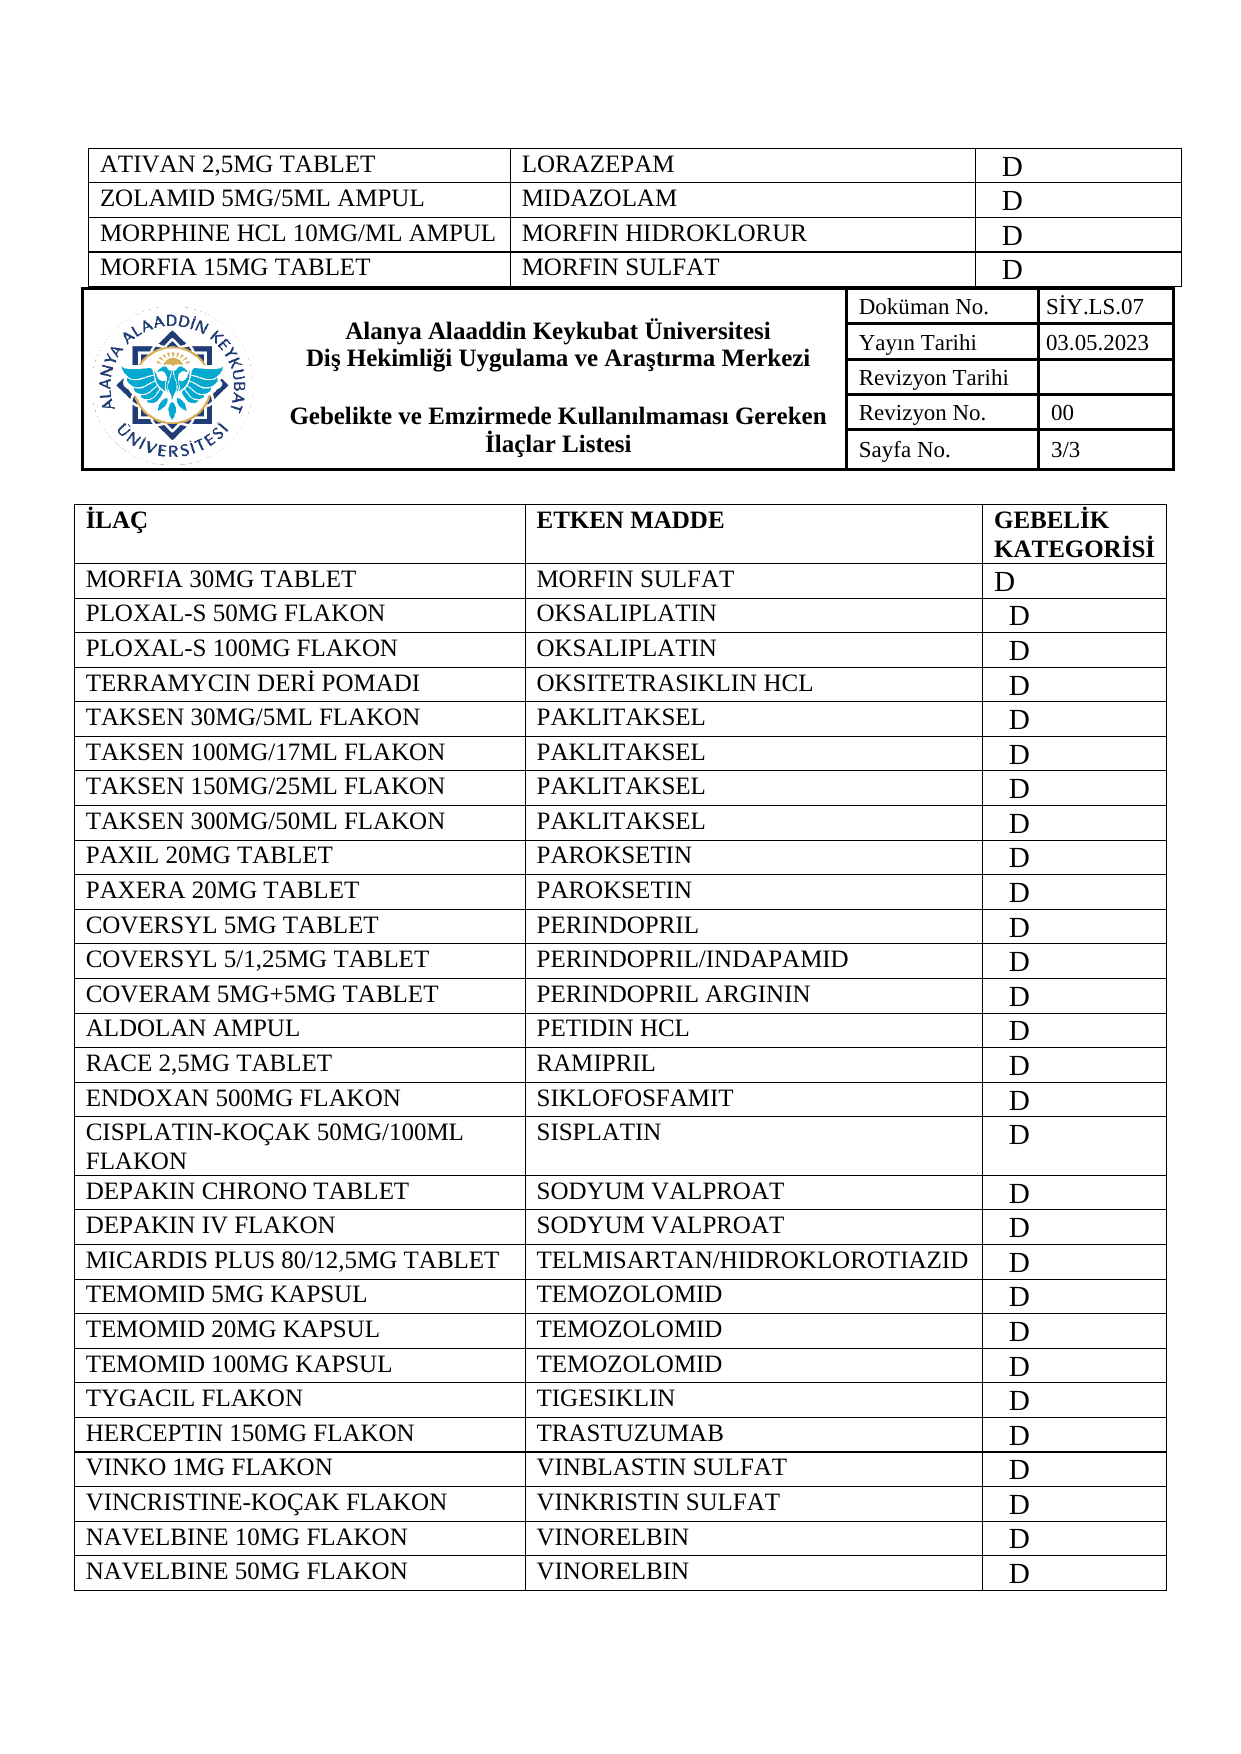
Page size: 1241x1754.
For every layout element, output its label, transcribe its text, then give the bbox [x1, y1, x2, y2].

table_cell Revizyon Tarihi [848, 361, 1037, 392]
table_cell PAXIL 20MG TABLET [75, 841, 525, 874]
table_cell NAVELBINE 50MG FLAKON [75, 1556, 525, 1590]
table_cell PAKLITAKSEL [526, 771, 982, 805]
table_cell TEMOMID 100MG KAPSUL [75, 1349, 525, 1382]
table_header Alanya Alaaddin Keykubat Üniversitesi Diş Hekimliği Uygulama ve Araştırma Merkezi Gebelikte ve Emzirmede Kullanılmaması Gereken İlaçlar Listesi [84, 290, 845, 468]
table_cell MORFIA 30MG TABLET [75, 564, 525, 597]
table_cell PAROKSETIN [526, 841, 982, 874]
table_cell TEMOZOLOMID [526, 1314, 982, 1348]
table_cell LORAZEPAM [511, 149, 975, 182]
table_cell PLOXAL-S 50MG FLAKON [75, 599, 525, 632]
table_cell SODYUM VALPROAT [526, 1176, 982, 1209]
table_cell D [983, 564, 1166, 597]
table_cell TEMOZOLOMID [526, 1349, 982, 1382]
table_cell D [983, 944, 1166, 978]
table_cell D [983, 1522, 1166, 1555]
table_cell D [983, 1083, 1166, 1116]
table_cell D [976, 218, 1181, 251]
table_cell PERINDOPRIL [526, 910, 982, 943]
table_cell ALDOLAN AMPUL [75, 1014, 525, 1047]
table_header GEBELİK KATEGORİSİ [983, 505, 1166, 563]
table_cell 00 [1040, 396, 1172, 428]
table_cell D [983, 1314, 1166, 1348]
table_cell D [976, 183, 1181, 217]
table_cell CISPLATIN-KOÇAK 50MG/100ML FLAKON [75, 1117, 525, 1175]
table_cell D [983, 1453, 1166, 1486]
table_cell MORFIN HIDROKLORUR [511, 218, 975, 251]
table_cell D [983, 1117, 1166, 1175]
table_cell D [983, 633, 1166, 667]
picture [91, 307, 253, 465]
table_header İLAÇ [75, 505, 525, 563]
table_cell D [983, 1245, 1166, 1278]
table_cell COVERSYL 5/1,25MG TABLET [75, 944, 525, 978]
table_cell MICARDIS PLUS 80/12,5MG TABLET [75, 1245, 525, 1278]
table_cell PLOXAL-S 100MG FLAKON [75, 633, 525, 667]
table_cell VINKRISTIN SULFAT [526, 1487, 982, 1521]
table_cell Sayfa No. [848, 431, 1037, 468]
table_cell D [983, 1349, 1166, 1382]
table_cell D [983, 806, 1166, 839]
table_cell D [983, 668, 1166, 701]
table_cell ENDOXAN 500MG FLAKON [75, 1083, 525, 1116]
table_cell SODYUM VALPROAT [526, 1210, 982, 1244]
table_cell [1040, 361, 1172, 392]
table_cell Yayın Tarihi [848, 325, 1037, 357]
table_cell MORFIN SULFAT [511, 253, 975, 286]
table_cell TAKSEN 300MG/50ML FLAKON [75, 806, 525, 839]
table_cell D [983, 1383, 1166, 1417]
table_cell TERRAMYCIN DERİ POMADI [75, 668, 525, 701]
table_cell D [983, 1014, 1166, 1047]
table_cell OKSALIPLATIN [526, 633, 982, 667]
table_cell ZOLAMID 5MG/5ML AMPUL [89, 183, 510, 217]
table_cell Revizyon No. [848, 396, 1037, 428]
table_cell TAKSEN 100MG/17ML FLAKON [75, 737, 525, 770]
table_cell VINCRISTINE-KOÇAK FLAKON [75, 1487, 525, 1521]
table_cell DEPAKIN CHRONO TABLET [75, 1176, 525, 1209]
table_cell PAKLITAKSEL [526, 702, 982, 736]
table_cell D [983, 1487, 1166, 1521]
table_cell D [976, 149, 1181, 182]
table_cell TAKSEN 30MG/5ML FLAKON [75, 702, 525, 736]
table_cell RAMIPRIL [526, 1048, 982, 1082]
table_cell D [983, 910, 1166, 943]
table_cell VINORELBIN [526, 1556, 982, 1590]
table_cell TRASTUZUMAB [526, 1418, 982, 1451]
table_cell D [983, 771, 1166, 805]
table_cell D [983, 1048, 1166, 1082]
table_cell VINKO 1MG FLAKON [75, 1453, 525, 1486]
table_cell MORFIA 15MG TABLET [89, 253, 510, 286]
table_header ETKEN MADDE [526, 505, 982, 563]
table_cell PERINDOPRIL ARGININ [526, 979, 982, 1012]
table_cell D [983, 875, 1166, 909]
table_cell TEMOMID 5MG KAPSUL [75, 1280, 525, 1313]
table_cell PAKLITAKSEL [526, 737, 982, 770]
table_cell TEMOMID 20MG KAPSUL [75, 1314, 525, 1348]
table_cell D [976, 253, 1181, 286]
table_cell PAXERA 20MG TABLET [75, 875, 525, 909]
table_cell D [983, 841, 1166, 874]
table_cell PAROKSETIN [526, 875, 982, 909]
table_cell DEPAKIN IV FLAKON [75, 1210, 525, 1244]
table_cell D [983, 1176, 1166, 1209]
table_cell COVERAM 5MG+5MG TABLET [75, 979, 525, 1012]
table_cell D [983, 702, 1166, 736]
table_cell D [983, 1280, 1166, 1313]
table_cell TEMOZOLOMID [526, 1280, 982, 1313]
table_cell 03.05.2023 [1040, 325, 1172, 357]
table_cell 3/3 [1040, 431, 1172, 468]
table_cell MORPHINE HCL 10MG/ML AMPUL [89, 218, 510, 251]
table_cell COVERSYL 5MG TABLET [75, 910, 525, 943]
table_cell SISPLATIN [526, 1117, 982, 1175]
table_cell D [983, 1556, 1166, 1590]
table_cell MIDAZOLAM [511, 183, 975, 217]
table_cell VINBLASTIN SULFAT [526, 1453, 982, 1486]
table_cell MORFIN SULFAT [526, 564, 982, 597]
table_header Doküman No. [848, 290, 1037, 322]
table_cell PAKLITAKSEL [526, 806, 982, 839]
table_cell ATIVAN 2,5MG TABLET [89, 149, 510, 182]
table_cell NAVELBINE 10MG FLAKON [75, 1522, 525, 1555]
table_cell TAKSEN 150MG/25ML FLAKON [75, 771, 525, 805]
table_cell D [983, 1418, 1166, 1451]
table_cell TELMISARTAN/HIDROKLOROTIAZID [526, 1245, 982, 1278]
table_cell D [983, 737, 1166, 770]
table_cell TIGESIKLIN [526, 1383, 982, 1417]
table_cell OKSITETRASIKLIN HCL [526, 668, 982, 701]
table_cell PETIDIN HCL [526, 1014, 982, 1047]
table_cell SIKLOFOSFAMIT [526, 1083, 982, 1116]
table_cell D [983, 1210, 1166, 1244]
table_cell RACE 2,5MG TABLET [75, 1048, 525, 1082]
table_cell D [983, 599, 1166, 632]
table_cell HERCEPTIN 150MG FLAKON [75, 1418, 525, 1451]
table_cell OKSALIPLATIN [526, 599, 982, 632]
table_cell VINORELBIN [526, 1522, 982, 1555]
table_cell PERINDOPRIL/INDAPAMID [526, 944, 982, 978]
table_cell D [983, 979, 1166, 1012]
table_header SİY.LS.07 [1040, 290, 1172, 322]
table_cell TYGACIL FLAKON [75, 1383, 525, 1417]
